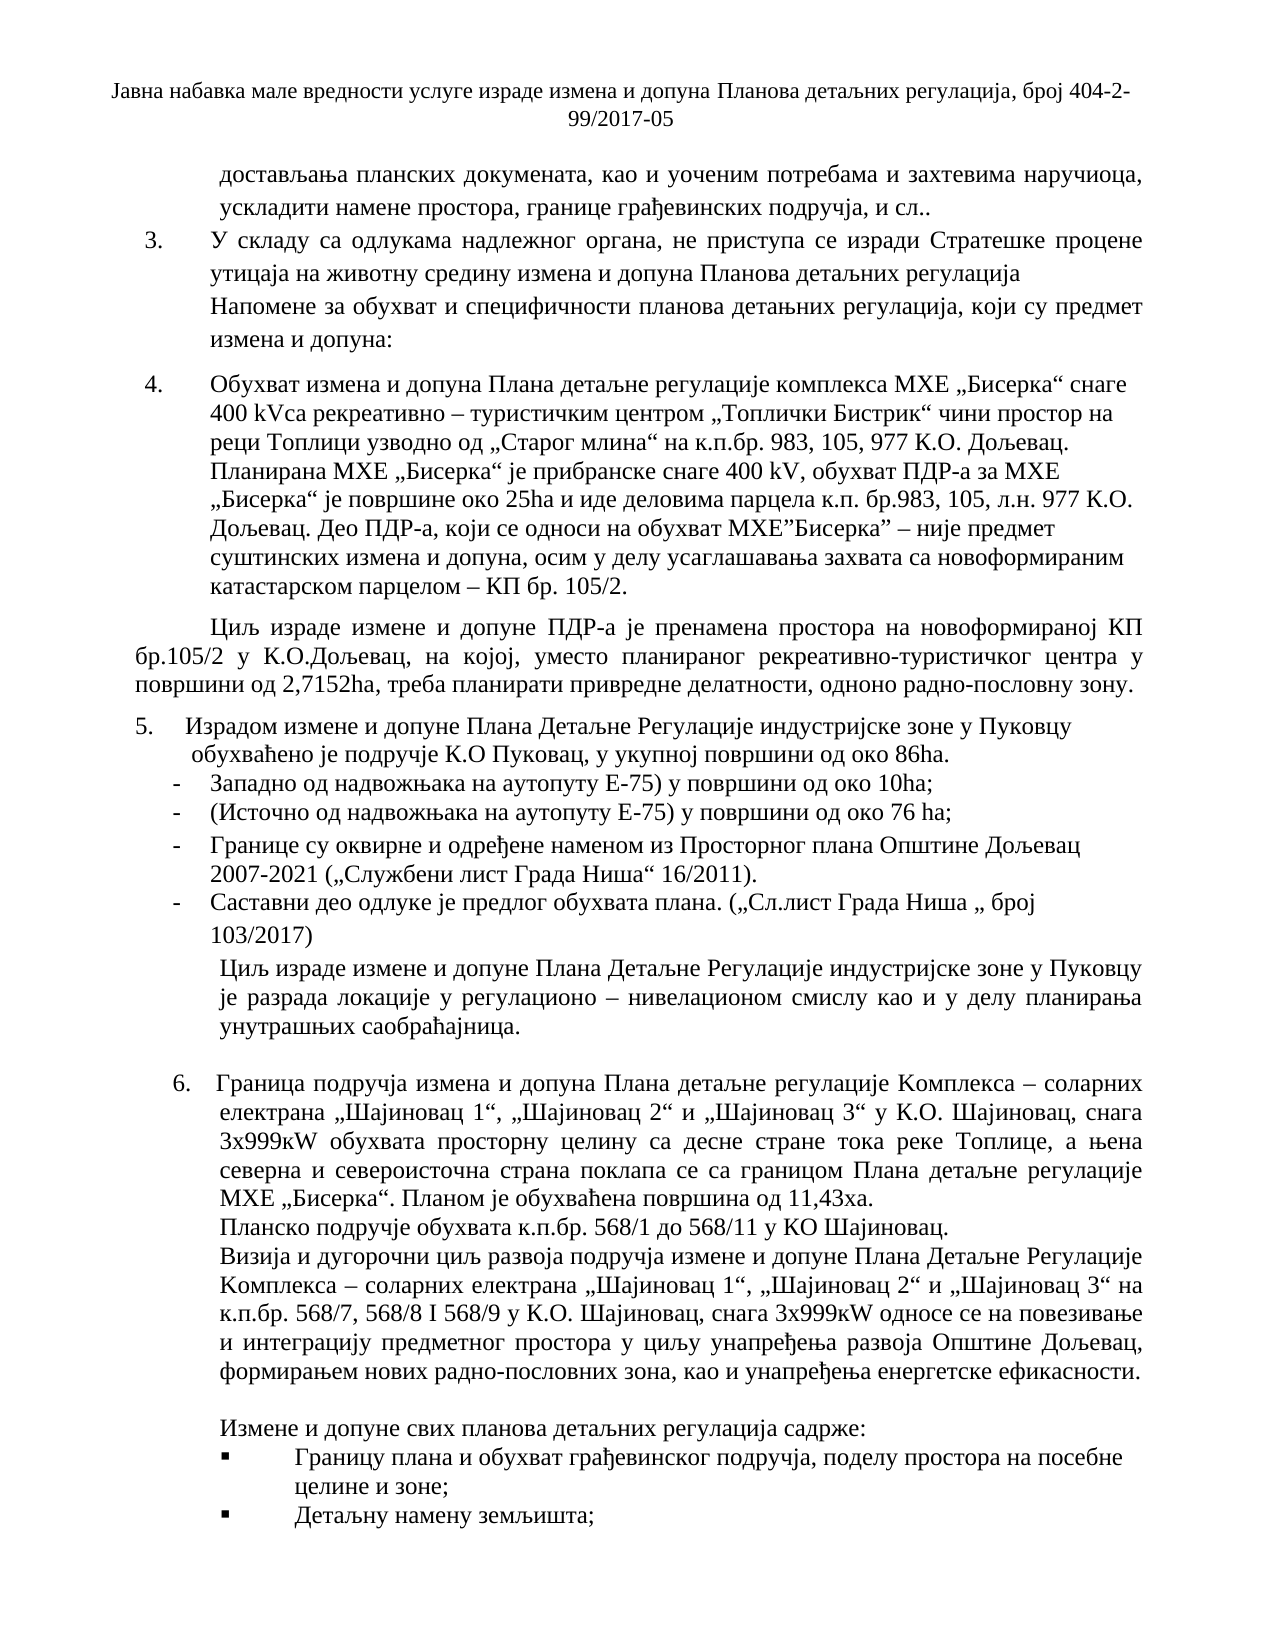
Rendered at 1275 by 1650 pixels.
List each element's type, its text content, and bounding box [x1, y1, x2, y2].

list Границу плана и обухват грађевинског подручја, поделу простора на посебне целине и зоне; [219, 1442, 1144, 1500]
list Визија и дугорочни циљ развоја подручја измене и допуне Плана Детаљне Регулације Kомплекса – соларних електрана „Шајиновац 1“, „Шајиновац 2“ и „Шајиновац 3“ на к.п.бр. 568/7, 568/8 I 568/9 у К.О. Шајиновац, снага 3x999кW односе се на повезивање и интеграцију предметног простора у циљу унапређења развоја Општине Дољевац, формирањем нових радно-пословних зона, као и унапређења енергетске ефикасности. [219, 1241, 1144, 1385]
text 5. Израдом измене и допуне Плана Детаљне Регулације индустријске зоне у Пуковцу обухваћено је подручје К.О Пуковац, у укупној површини од око 86ha. [135, 711, 1144, 768]
list Детаљну намену земљишта; [219, 1500, 1144, 1528]
list Обухват измена и допуна Плана детаљне регулације комплекса МХЕ „Бисерка“ снаге 400 kVса рекреативно – туристичким центром „Топлички Бистрик“ чини простор на реци Топлици узводно од „Старог млина“ на к.п.бр. 983, 105, 977 К.О. Дољевац. Планирана МХЕ „Бисерка“ је прибранске снаге 400 kV, обухват ПДР-а за МХЕ „Бисерка“ је површине око 25ha и иде деловима парцела к.п. бр.983, 105, л.н. 977 К.О. Дољевац. Део ПДР-а, који се односи на обухват МХЕ”Бисерка” – није предмет суштинских измена и допуна, осим у делу усаглашавања захвата са новоформираним катастарском парцелом – КП бр. 105/2. [144, 369, 1144, 599]
list Напомене за обухват и специфичности планова детањних регулација, који су предмет измена и допуна: [210, 291, 1144, 353]
list Циљ израде измене и допуне Плана Детаљне Регулације индустријске зоне у Пуковцу је разрада локације у регулационо – нивелационом смислу као и у делу планирања унутрашњих саобраћајница. [219, 953, 1144, 1040]
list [182, 159, 1144, 221]
list Границе су оквирне и одређене наменом из Просторног плана Општине Дољевац 2007-2021 („Службени лист Града Ниша“ 16/2011). [172, 830, 1144, 887]
list Западно од надвожњака на аутопуту Е-75) у површини од око 10ha; [172, 768, 1144, 797]
list Саставни део одлуке је предлог обухвата плана. („Сл.лист Града Ниша „ број 103/2017) [172, 887, 1144, 949]
list (Источно од надвожњака на аутопуту Е-75) у површини од око 76 ha; [172, 797, 1144, 826]
list 6. Граница подручја измена и допуна Плана детаљне регулације Kомплекса – соларних електрана „Шајиновац 1“, „Шајиновац 2“ и „Шајиновац 3“ у К.О. Шајиновац, снага 3x999кW обухвата просторну целину са десне стране тока реке Топлице, а њена северна и североисточна страна поклапа се са границом Плана детаљне регулације МХЕ „Бисерка“. Планом је обухваћена површина од 11,43ха. [172, 1068, 1144, 1212]
list Планско подручје обухвата к.п.бр. 568/1 до 568/11 у КО Шајиновац. [219, 1212, 1144, 1241]
list У складу са одлукама надлежног органа, не приступа се изради Стратешке процене утицаја на животну средину измена и допуна Планова детаљних регулација [144, 225, 1144, 287]
list Измене и допуне свих планова детаљних регулација садрже: [219, 1413, 1144, 1442]
text Циљ израде измене и допуне ПДР-а је пренамена простора на новоформираној КП бр.105/2 у К.О.Дољевац, на којој, уместо планираног рекреативно-туристичког центра у површини од 2,7152ha, треба планирати привреднe делатности, одноно радно-пословну зону. [135, 612, 1144, 698]
